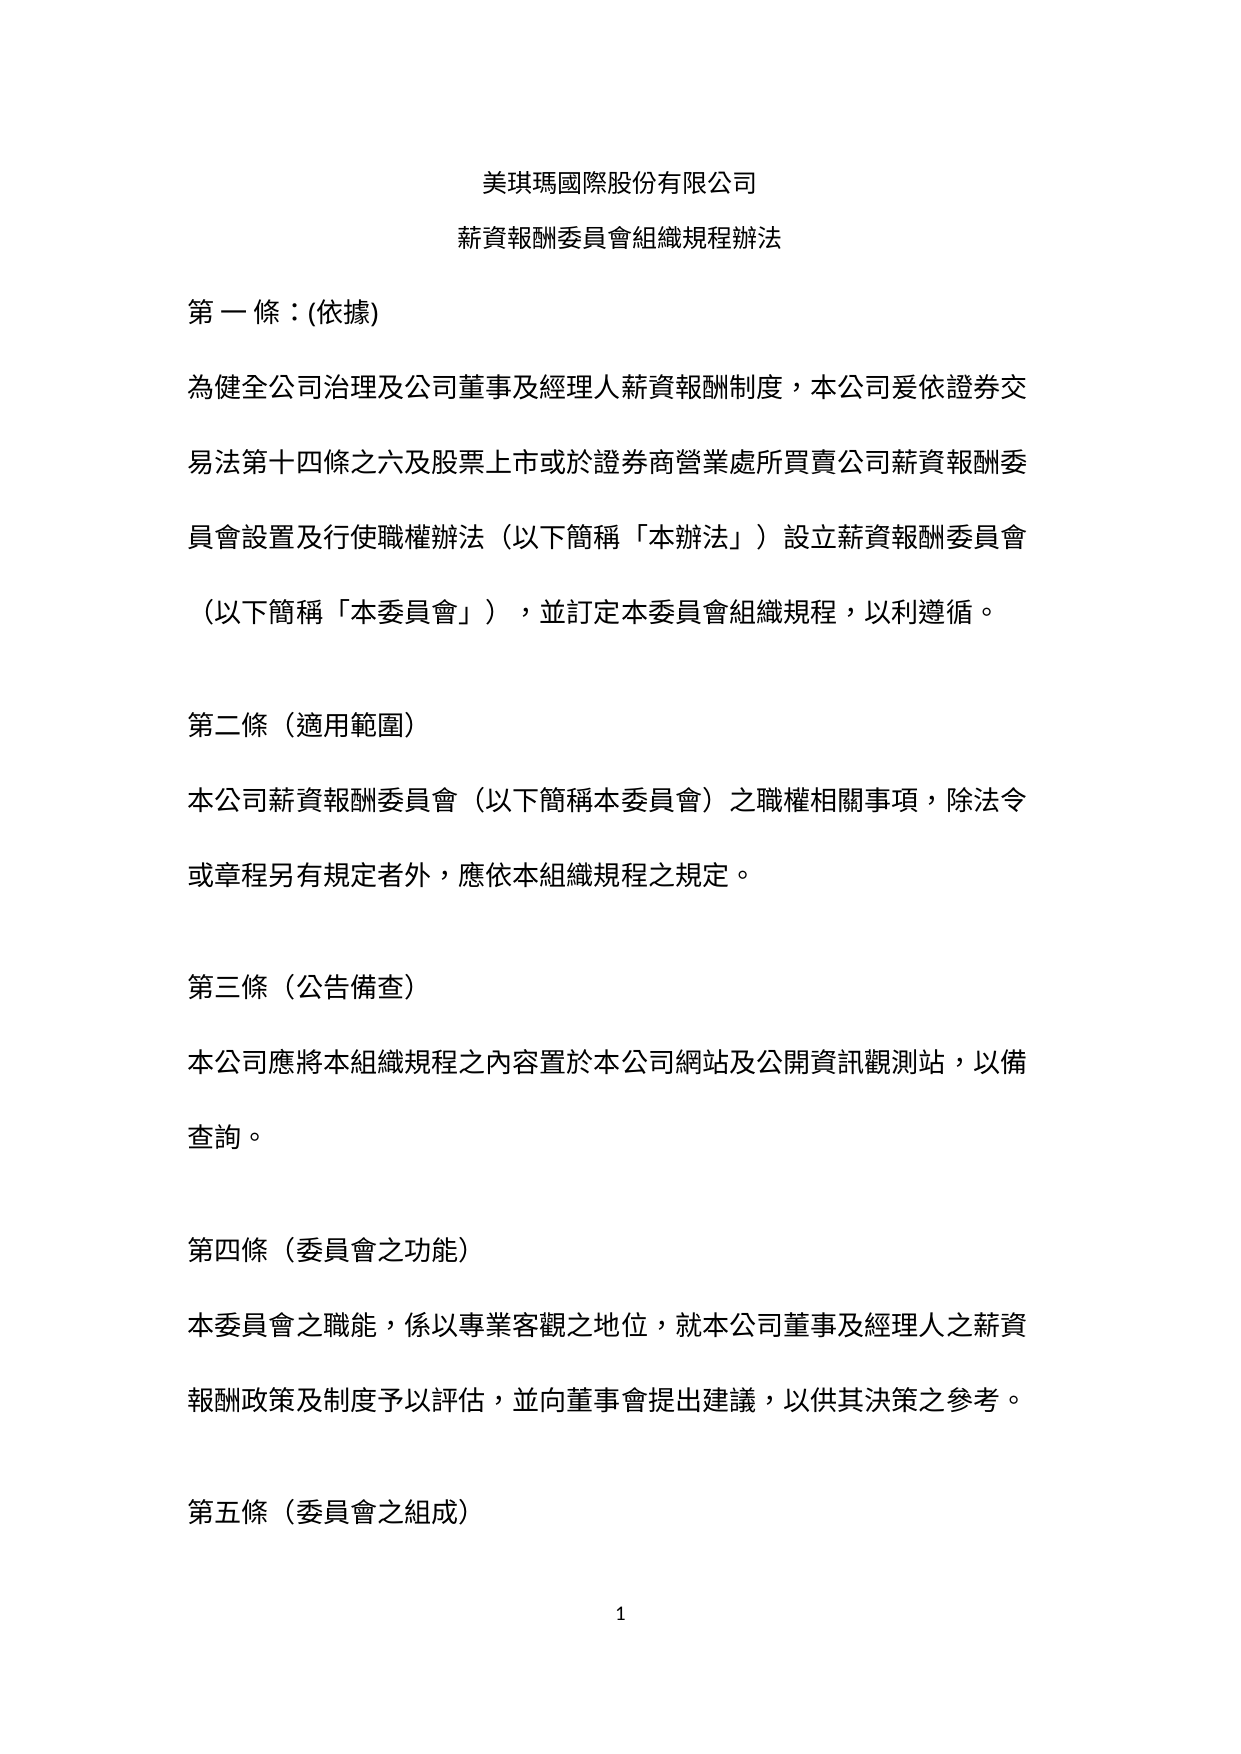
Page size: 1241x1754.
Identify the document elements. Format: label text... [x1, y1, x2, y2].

text 第三條（公告備查） [187, 949, 1053, 1024]
text 第五條（委員會之組成） [187, 1474, 1053, 1549]
text 第四條（委員會之功能） [187, 1211, 1053, 1286]
text 本公司薪資報酬委員會（以下簡稱本委員會）之職權相關事項，除法令或章程另有規定者外，應依本組織規程之規定。 [187, 761, 1053, 911]
text 第二條（適用範圍） [187, 686, 1053, 761]
text 薪資報酬委員會組織規程辦法 [187, 218, 1053, 256]
text 為健全公司治理及公司董事及經理人薪資報酬制度，本公司爰依證券交易法第十四條之六及股票上市或於證券商營業處所買賣公司薪資報酬委員會設置及行使職權辦法（以下簡稱「本辦法」）設立薪資報酬委員會（以下簡稱「本委員會」），並訂定本委員會組織規程，以利遵循。 [187, 349, 1053, 649]
text 本公司應將本組織規程之內容置於本公司網站及公開資訊觀測站，以備查詢。 [187, 1024, 1053, 1174]
text 第 一 條：(依據) [187, 274, 1053, 349]
text 本委員會之職能，係以專業客觀之地位，就本公司董事及經理人之薪資報酬政策及制度予以評估，並向董事會提出建議，以供其決策之參考。 [187, 1286, 1053, 1436]
text 美琪瑪國際股份有限公司 [187, 162, 1053, 200]
